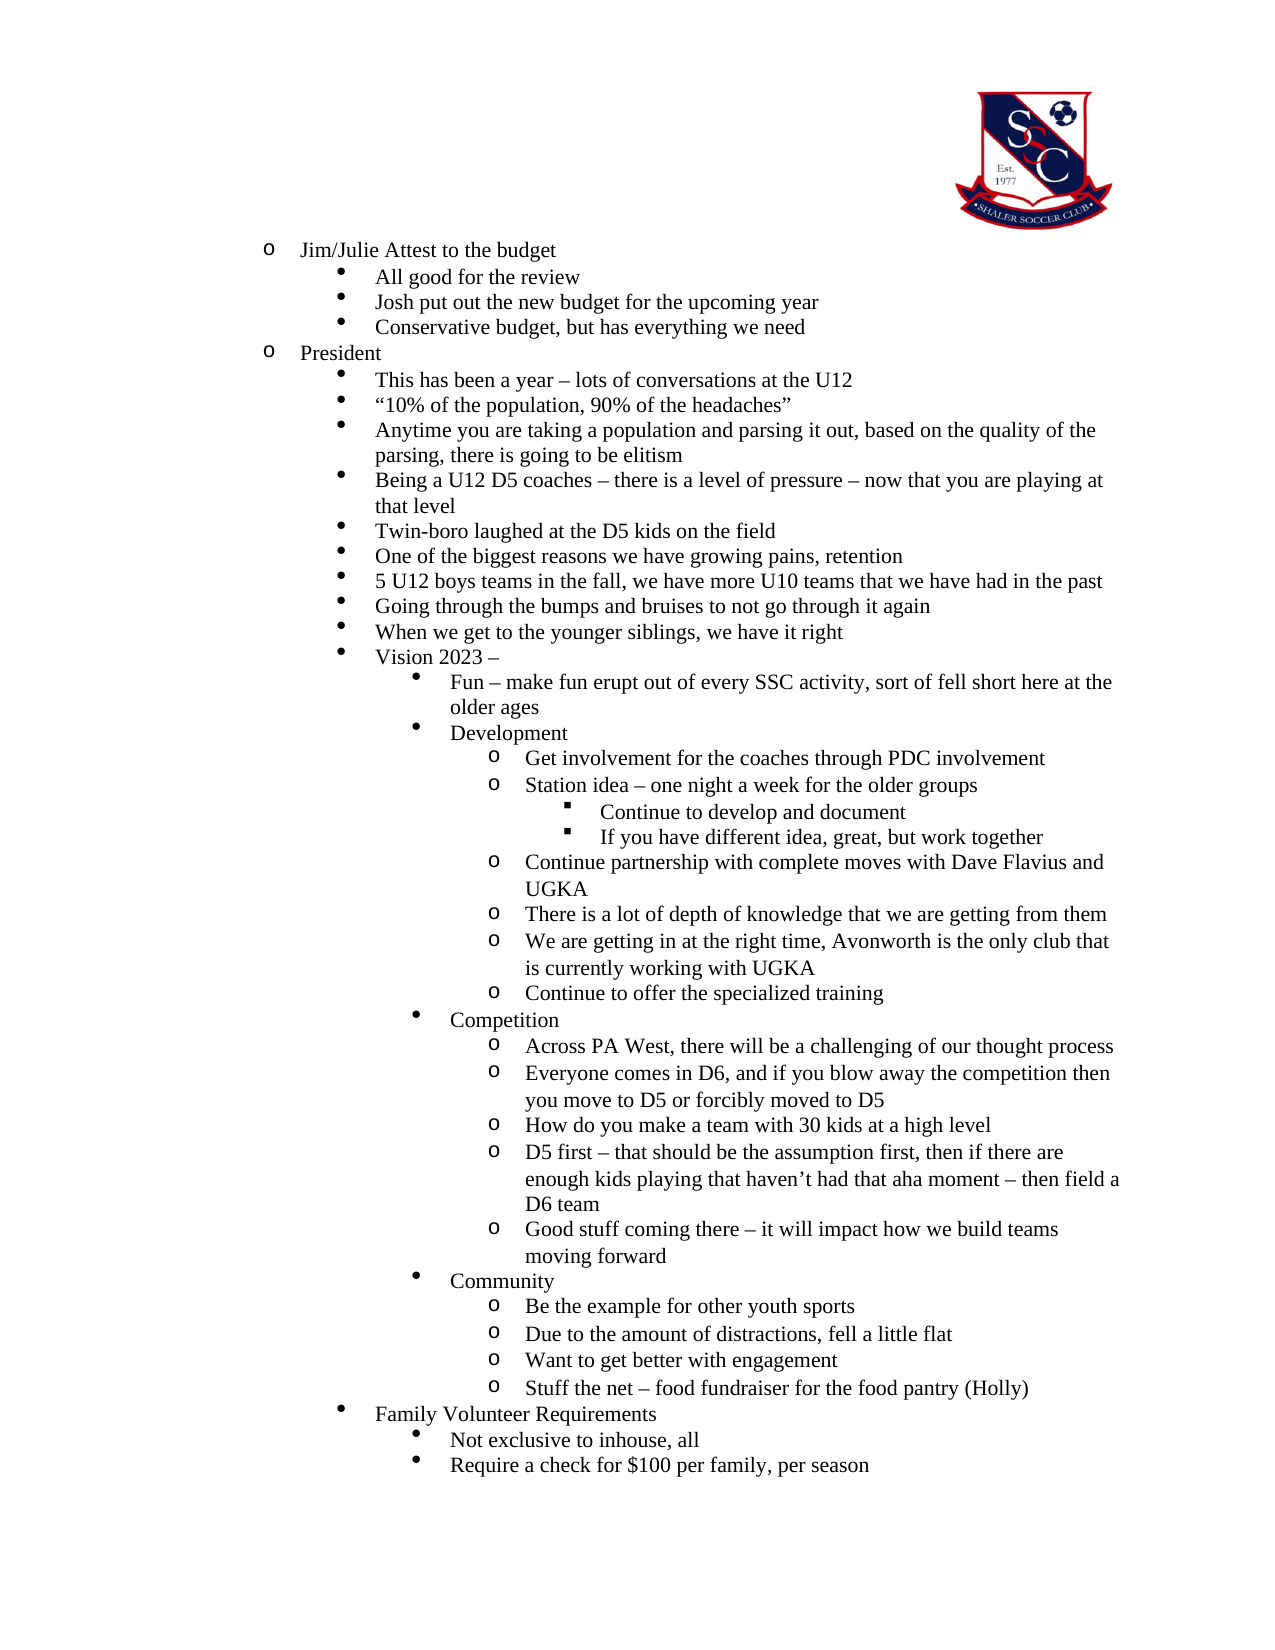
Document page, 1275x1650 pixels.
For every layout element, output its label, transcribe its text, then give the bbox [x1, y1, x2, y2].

list Anytime you are taking a population and parsing it out, based on the quality of the parsing, there is going to be elitism [337, 417, 1125, 467]
list Going through the bumps and bruises to not go through it again [337, 593, 1125, 619]
list Being a U12 D5 coaches – there is a level of pressure – now that you are playing at that level [337, 467, 1125, 518]
list Everyone comes in D6, and if you blow away the competition then you move to D5 or forcibly moved to D5 [487, 1059, 1125, 1112]
list Josh put out the new budget for the upcoming year [337, 289, 1125, 314]
list Jim/Julie Attest to the budget [262, 237, 1125, 264]
list Good stuff coming there – it will impact how we build teams moving forward [487, 1216, 1125, 1268]
list Require a check for $100 per family, per season [412, 1452, 1125, 1477]
list 5 U12 boys teams in the fall, we have more U10 teams that we have had in the past [337, 568, 1125, 593]
list Stuff the net – food fundraiser for the food pantry (Holly) [487, 1374, 1125, 1401]
list Fun – make fun erupt out of every SSC activity, sort of fell short here at the older ages [412, 669, 1125, 719]
list Continue to develop and document [562, 799, 1125, 824]
list Due to the amount of distractions, fell a little flat [487, 1321, 1125, 1347]
list Across PA West, there will be a challenging of our thought process [487, 1033, 1125, 1059]
list One of the biggest reasons we have growing pains, retention [337, 543, 1125, 568]
list This has been a year – lots of conversations at the U12 [337, 367, 1125, 392]
list Family Volunteer Requirements [337, 1401, 1125, 1427]
list D5 first – that should be the assumption first, then if there are enough kids playing that haven’t had that aha moment – then field a D6 team [487, 1139, 1125, 1216]
list When we get to the younger siblings, we have it right [337, 619, 1125, 644]
list How do you make a team with 30 kids at a high level [487, 1112, 1125, 1139]
list Continue partnership with complete moves with Dave Flavius and UGKA [487, 849, 1125, 901]
list Competition [412, 1007, 1125, 1033]
list President [262, 339, 1125, 367]
picture [944, 75, 1125, 237]
list Not exclusive to inhouse, all [412, 1427, 1125, 1452]
list Vision 2023 – [337, 644, 1125, 669]
list Community [412, 1268, 1125, 1293]
list Twin-boro laughed at the D5 kids on the field [337, 518, 1125, 543]
list There is a lot of depth of knowledge that we are getting from them [487, 901, 1125, 928]
list We are getting in at the right time, Avonworth is the only club that is currently working with UGKA [487, 928, 1125, 980]
list Conservative budget, but has everything we need [337, 314, 1125, 339]
list “10% of the population, 90% of the headaches” [337, 392, 1125, 417]
list Want to get better with engagement [487, 1347, 1125, 1374]
list Be the example for other youth sports [487, 1293, 1125, 1321]
list All good for the review [337, 264, 1125, 289]
list Development [412, 719, 1125, 745]
list Continue to offer the specialized training [487, 980, 1125, 1007]
list Station idea – one night a week for the older groups [487, 772, 1125, 799]
list Get involvement for the coaches through PDC involvement [487, 745, 1125, 772]
list If you have different idea, great, but work together [562, 824, 1125, 849]
